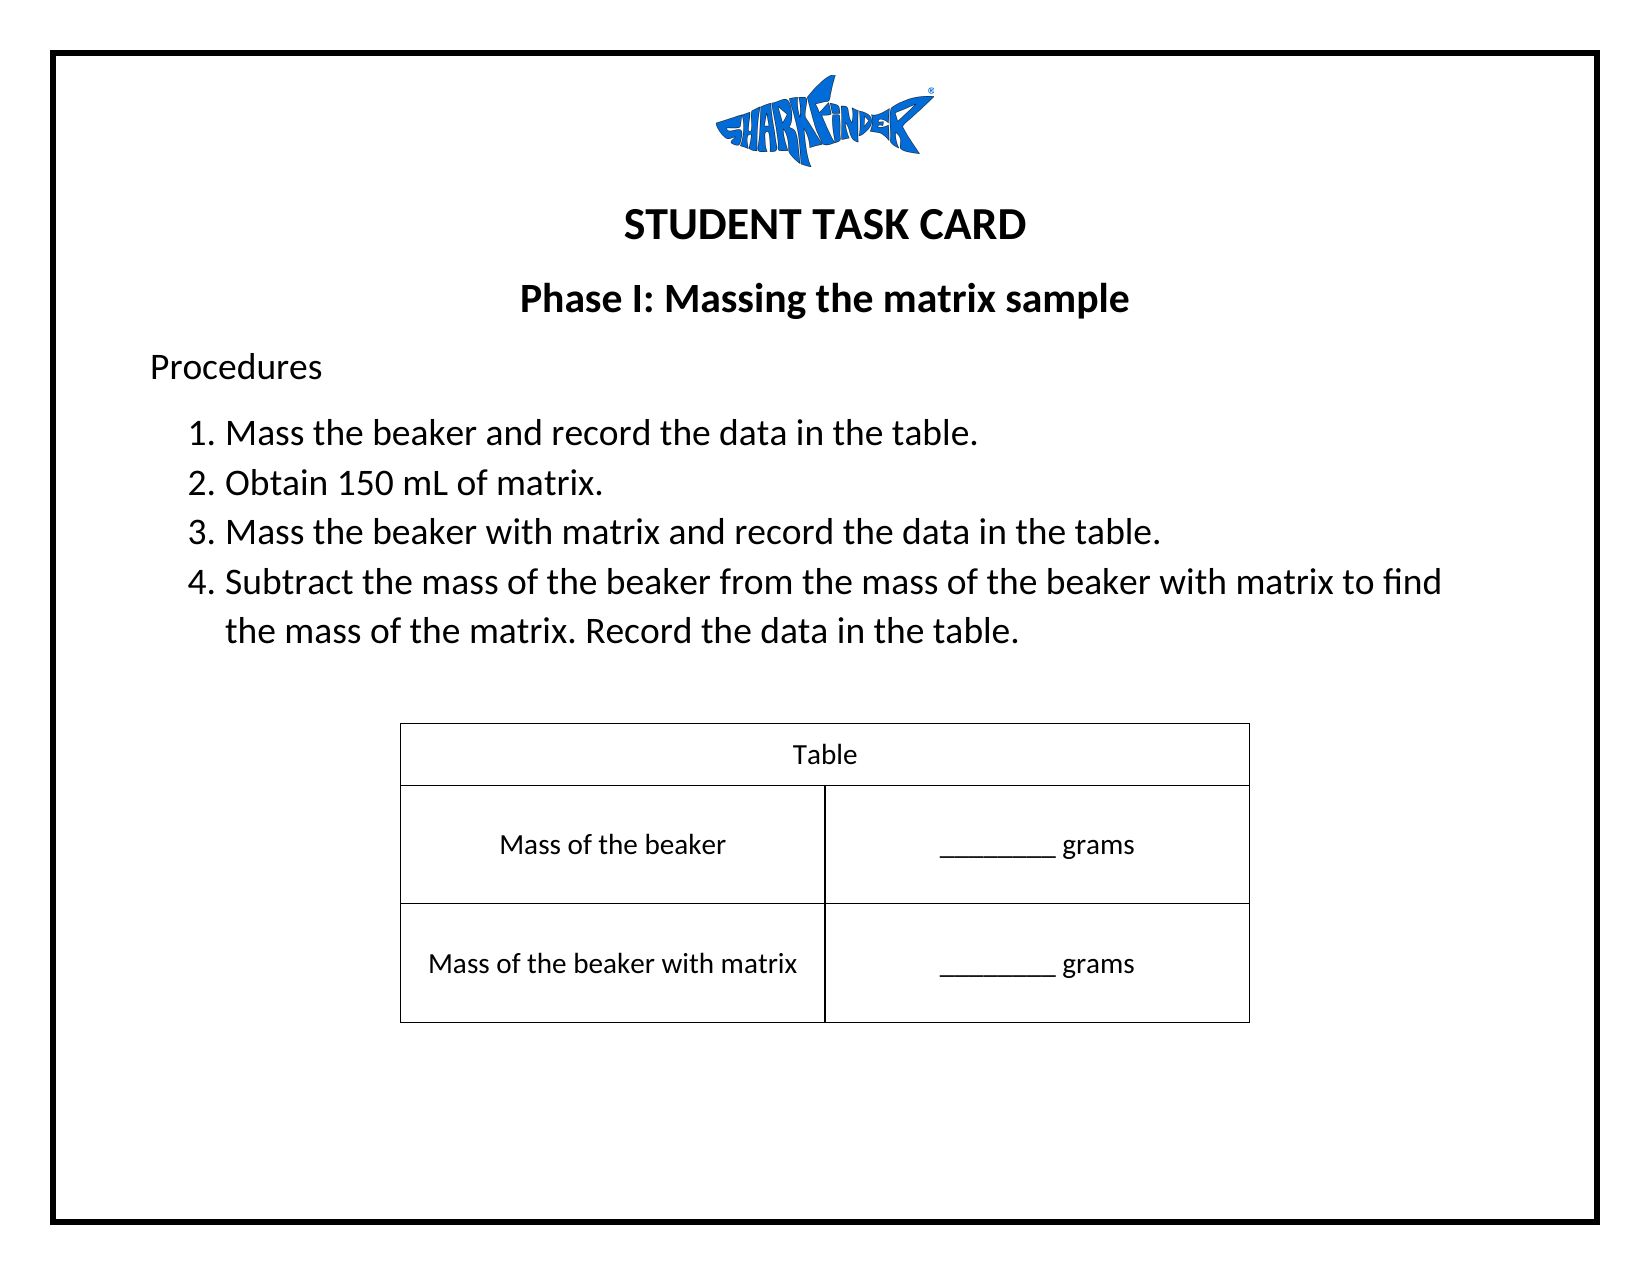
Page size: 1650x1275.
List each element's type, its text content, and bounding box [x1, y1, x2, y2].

table_header Table [401, 724, 1249, 785]
table_cell Mass of the beaker [401, 786, 824, 903]
list Mass the beaker with matrix and record the data in the table. [187, 508, 1500, 554]
table_cell Mass of the beaker with matrix [401, 904, 824, 1022]
text Procedures [150, 343, 1500, 389]
text STUDENT TASK CARD [150, 195, 1500, 251]
table_cell ________ grams [826, 786, 1249, 903]
list Mass the beaker and record the data in the table. [187, 409, 1500, 455]
list Obtain 150 mL of matrix. [187, 459, 1500, 505]
text Phase I: Massing the matrix sample [150, 272, 1500, 322]
list Subtract the mass of the beaker from the mass of the beaker with matrix to find the mass of the matrix. Record the data in the table. [187, 558, 1500, 653]
picture [716, 75, 934, 167]
table_cell ________ grams [826, 904, 1249, 1022]
